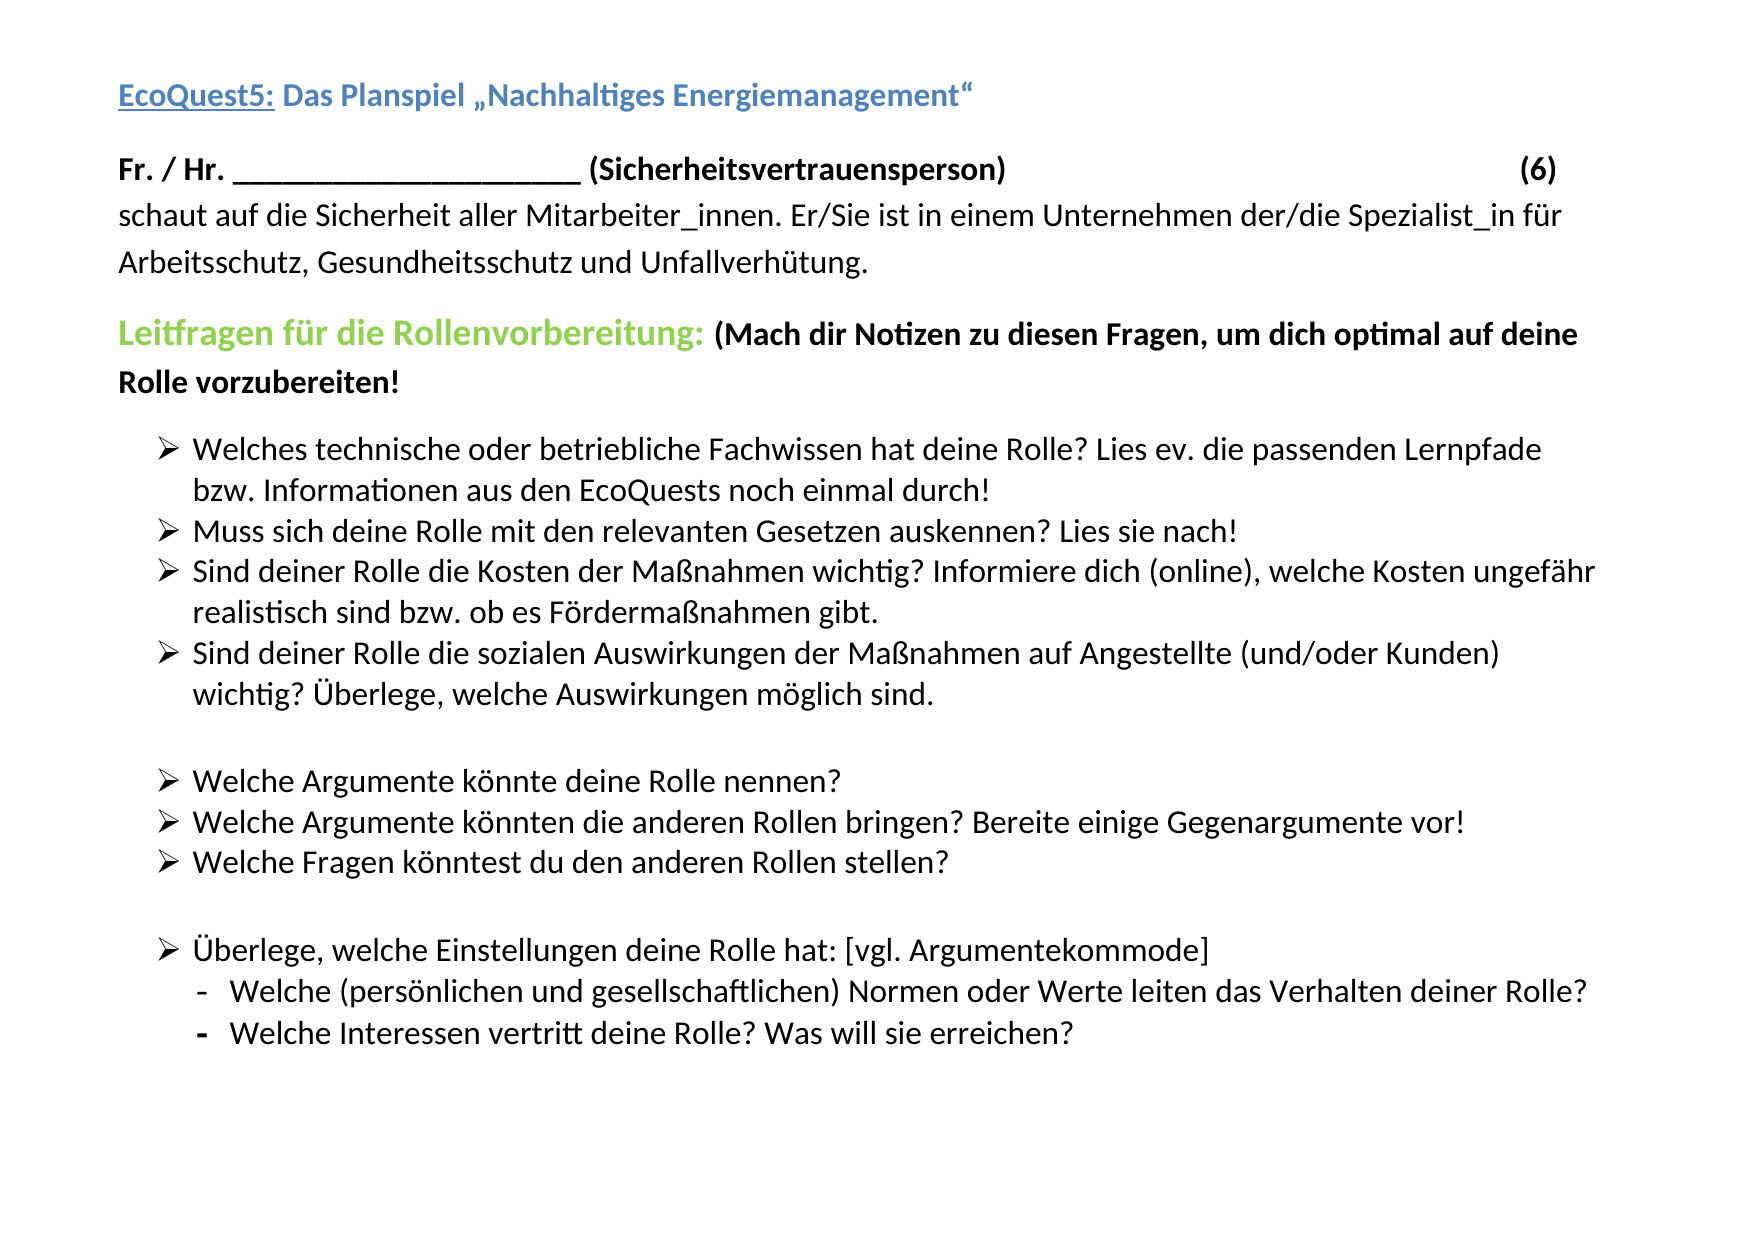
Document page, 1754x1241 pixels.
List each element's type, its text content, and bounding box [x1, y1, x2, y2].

text Fr. / Hr. _____________________ (Sicherheitsvertrauensperson) (6) schaut auf die Sicherheit aller Mitarbeiter_innen. Er/Sie ist in einem Unternehmen der/die Spezialist_in für Arbeitsschutz, Gesundheitsschutz und Unfallverhütung. [118, 148, 1606, 282]
list Welche Fragen könntest du den anderen Rollen stellen? [155, 842, 1606, 882]
list Sind deiner Rolle die Kosten der Maßnahmen wichtig? Informiere dich (online), welche Kosten ungefähr realistisch sind bzw. ob es Fördermaßnahmen gibt. [155, 550, 1606, 632]
list Welche Interessen vertritt deine Rolle? Was will sie erreichen? [192, 1012, 1606, 1055]
list Überlege, welche Einstellungen deine Rolle hat: [vgl. Argumentekommode] [155, 929, 1606, 970]
list Muss sich deine Rolle mit den relevanten Gesetzen auskennen? Lies sie nach! [155, 510, 1606, 550]
list Welche Argumente könnten die anderen Rollen bringen? Bereite einige Gegenargumente vor! [155, 801, 1606, 842]
list Welche (persönlichen und gesellschaftlichen) Normen oder Werte leiten das Verhalten deiner Rolle? [192, 970, 1606, 1012]
text Leitfragen für die Rollenvorbereitung: (Mach dir Notizen zu diesen Fragen, um dich optimal auf deine Rolle vorzubereiten! [118, 309, 1606, 401]
list Sind deiner Rolle die sozialen Auswirkungen der Maßnahmen auf Angestellte (und/oder Kunden) wichtig? Überlege, welche Auswirkungen möglich sind. [155, 632, 1606, 713]
list Welche Argumente könnte deine Rolle nennen? [155, 760, 1606, 801]
list Welches technische oder betriebliche Fachwissen hat deine Rolle? Lies ev. die passenden Lernpfade bzw. Informationen aus den EcoQuests noch einmal durch! [155, 428, 1606, 510]
